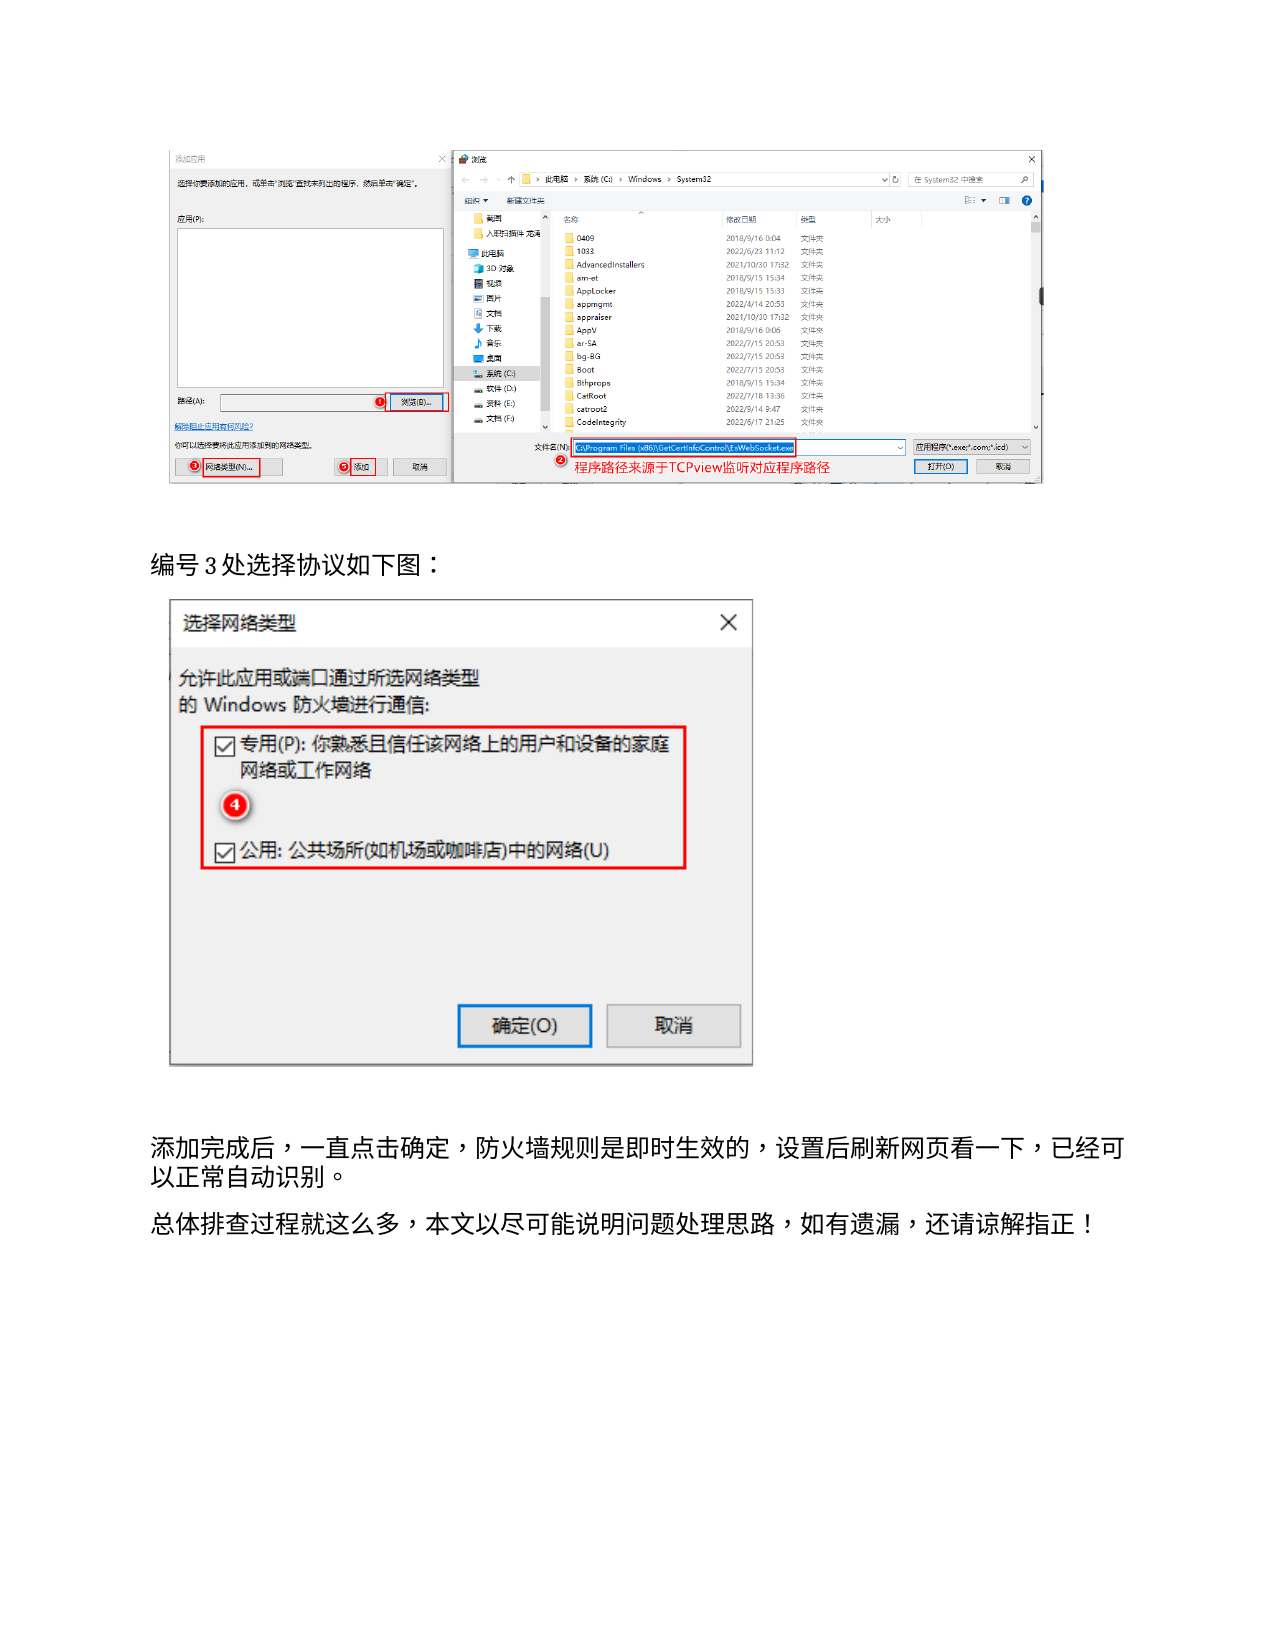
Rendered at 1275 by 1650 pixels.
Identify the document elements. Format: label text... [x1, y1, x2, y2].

text 添加完成后，一直点击确定，防火墙规则是即时生效的，设置后刷新网页看一下，已经可以正常自动识别。 [150, 1135, 1125, 1192]
picture [168, 150, 1044, 484]
text 编号3处选择协议如下图： [150, 552, 1125, 580]
picture [168, 599, 754, 1067]
text 总体排查过程就这么多，本文以尽可能说明问题处理思路，如有遗漏，还请谅解指正！ [150, 1211, 1125, 1240]
